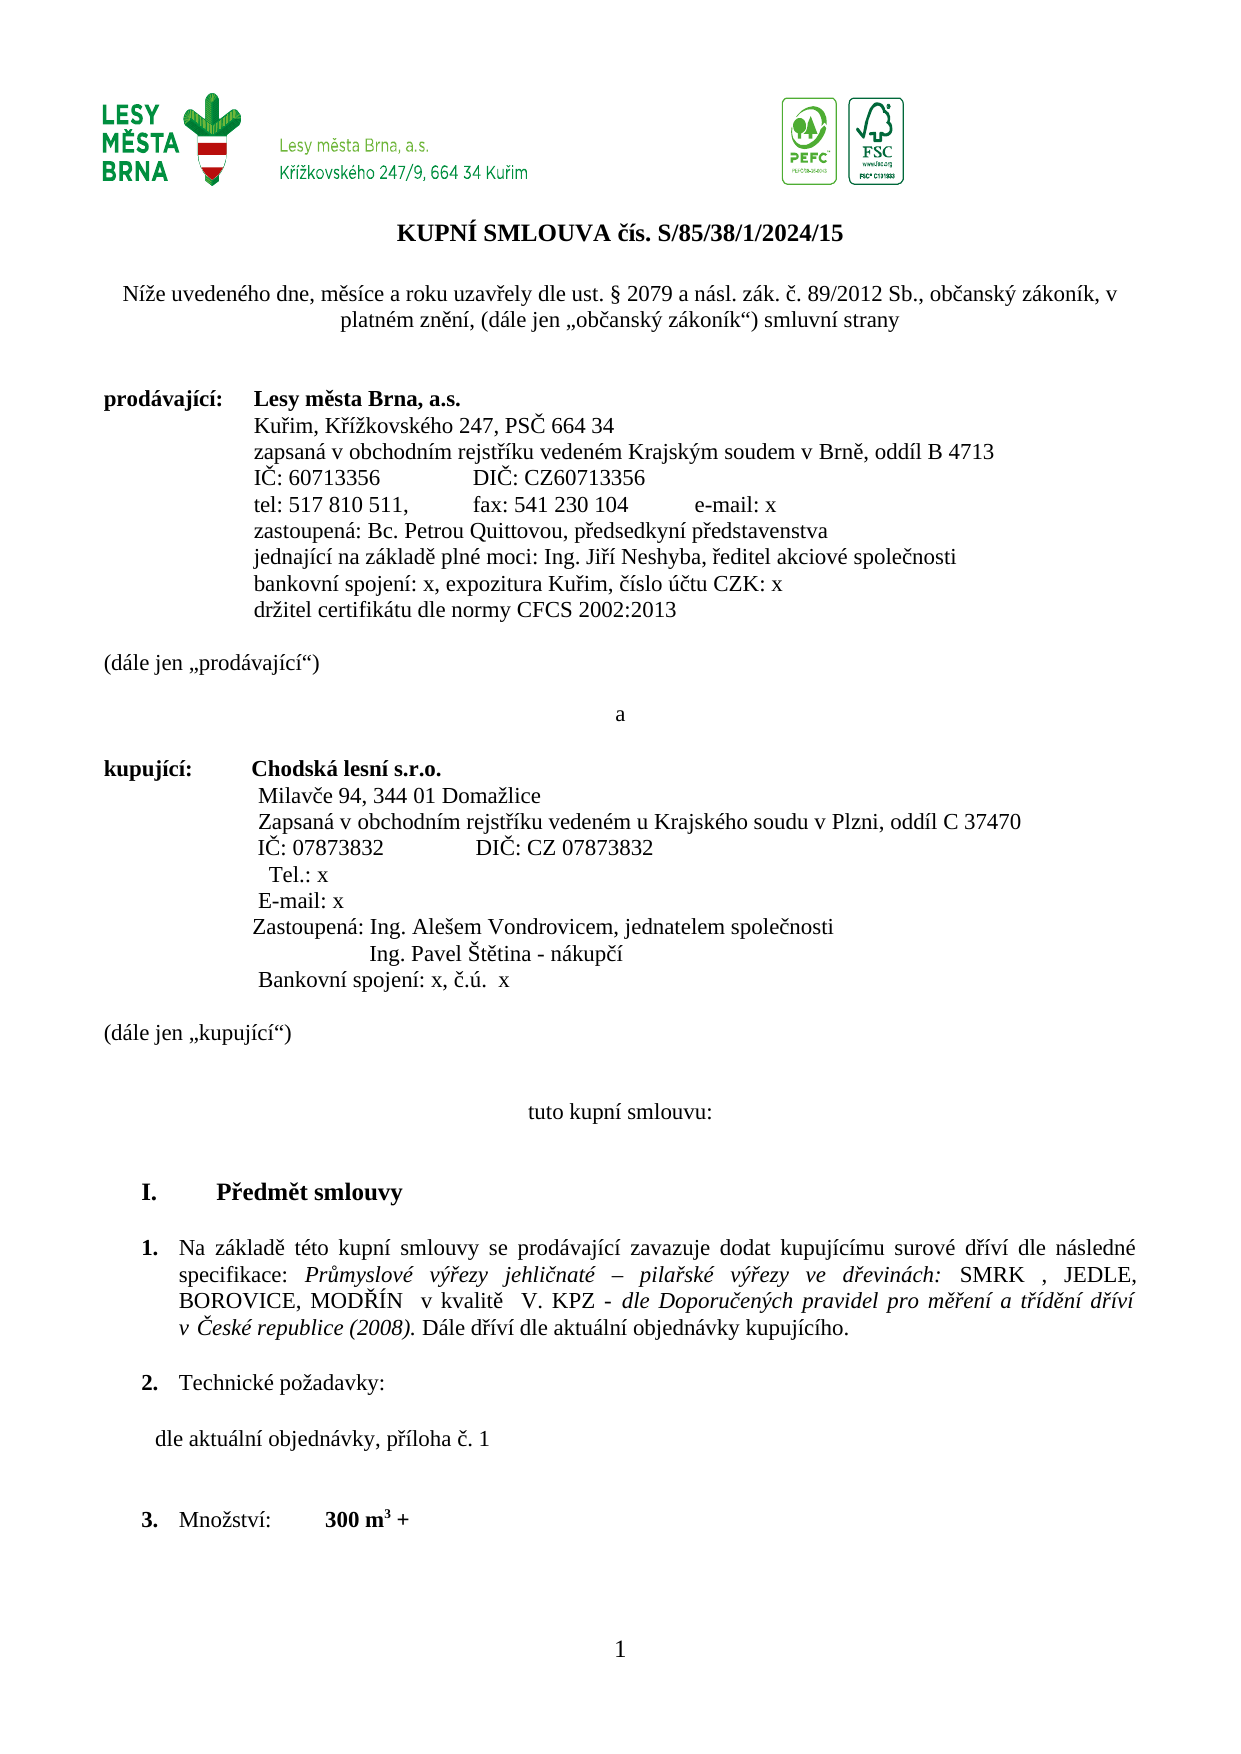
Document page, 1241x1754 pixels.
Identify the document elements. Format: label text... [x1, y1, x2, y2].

text Tel.: x [103, 861, 1137, 887]
list Technické požadavky: [141, 1369, 1137, 1395]
text Bankovní spojení: x, č.ú. x [103, 966, 1137, 992]
text tuto kupní smlouvu: [103, 1098, 1137, 1124]
text Milavče 94, 344 01 Domažlice [103, 782, 1137, 808]
text prodávající: Lesy města Brna, a.s. [103, 385, 1137, 412]
text Zastoupená: Ing. Alešem Vondrovicem, jednatelem společnosti [103, 913, 1137, 940]
list Na základě této kupní smlouvy se prodávající zavazuje dodat kupujícímu surové dříví dle následné specifikace: Průmyslové výřezy jehličnaté – pilařské výřezy ve dřevinách: SMRK , JEDLE, BOROVICE, MODŘÍN v kvalitě V. KPZ - dle Doporučených pravidel pro měření a třídění dříví v České republice (2008). Dále dříví dle aktuální objednávky kupujícího. [141, 1234, 1137, 1340]
text Kuřim, Křížkovského 247, PSČ 664 34 [103, 412, 1137, 438]
subtitle Předmět smlouvy [141, 1177, 1137, 1206]
text Ing. Pavel Štětina - nákupčí [103, 940, 1137, 966]
text (dále jen „prodávající“) [103, 649, 1137, 675]
text jednající na základě plné moci: Ing. Jiří Neshyba, ředitel akciové společnosti [103, 543, 1137, 570]
text zapsaná v obchodním rejstříku vedeném Krajským soudem v Brně, oddíl B 4713 [103, 438, 1137, 464]
text kupující: Chodská lesní s.r.o. [103, 755, 1137, 782]
text a [103, 700, 1137, 727]
text držitel certifikátu dle normy CFCS 2002:2013 [103, 596, 1137, 622]
text bankovní spojení: x, expozitura Kuřim, číslo účtu CZK: x [103, 570, 1137, 596]
text dle aktuální objednávky, příloha č. 1 [103, 1425, 1137, 1451]
text IČ: 07873832 DIČ: CZ 07873832 [103, 834, 1137, 861]
text zastoupená: Bc. Petrou Quittovou, předsedkyní představenstva [103, 517, 1137, 543]
text E-mail: x [103, 887, 1137, 913]
text (dále jen „kupující“) [103, 1019, 1137, 1045]
title Níže uvedeného dne, měsíce a roku uzavřely dle ust. § 2079 a násl. zák. č. 89/2012 Sb., občanský zákoník, v platném znění, (dále jen „občanský zákoník“) smluvní strany [103, 280, 1137, 333]
text Zapsaná v obchodním rejstříku vedeném u Krajského soudu v Plzni, oddíl C 37470 [103, 808, 1137, 834]
text tel: 517 810 511, fax: 541 230 104 e-mail: x [103, 491, 1137, 517]
text IČ: 60713356 DIČ: CZ60713356 [103, 464, 1137, 491]
list Množství: 300 m3 + [141, 1506, 1137, 1533]
title KUPNÍ SMLOUVA čís. S/85/38/1/2024/15 [103, 218, 1137, 246]
